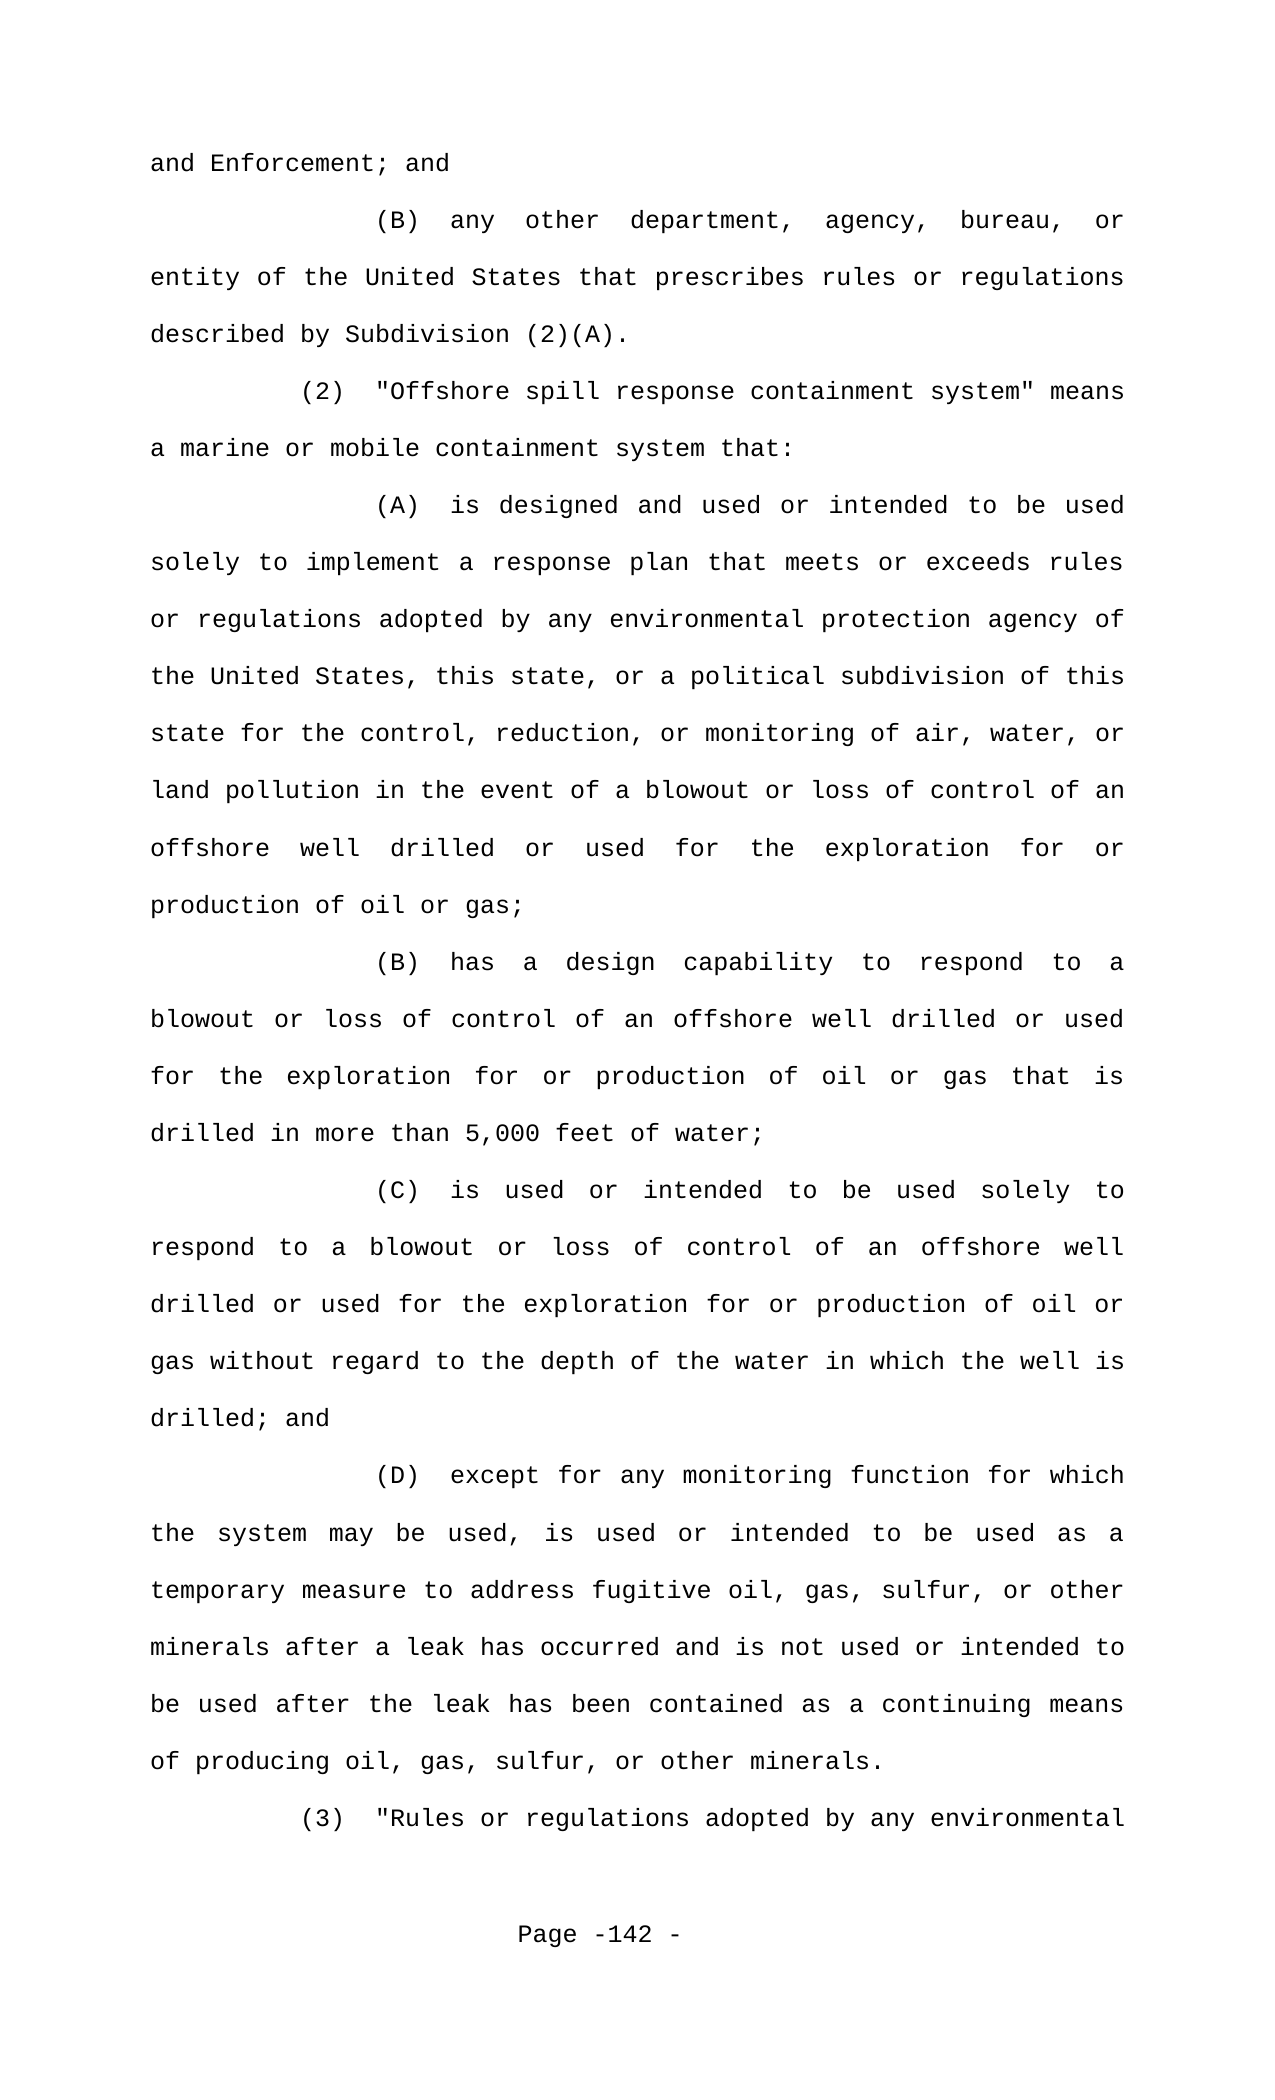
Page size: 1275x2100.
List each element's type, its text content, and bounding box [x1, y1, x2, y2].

text (B) has a design capability to respond to a blowout or loss of control of an offshore well drilled or used for the exploration for or production of oil or gas that is drilled in more than 5,000 feet of water; [150, 949, 1125, 1149]
text (C) is used or intended to be used solely to respond to a blowout or loss of control of an offshore well drilled or used for the exploration for or production of oil or gas without regard to the depth of the water in which the well is drilled; and [150, 1177, 1125, 1434]
text (B) any other department, agency, bureau, or entity of the United States that prescribes rules or regulations described by Subdivision (2)(A). [150, 207, 1125, 350]
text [150, 1805, 1125, 1834]
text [150, 150, 1125, 178]
text (2) "Offshore spill response containment system" means a marine or mobile containment system that: [150, 378, 1125, 464]
text (D) except for any monitoring function for which the system may be used, is used or intended to be used as a temporary measure to address fugitive oil, gas, sulfur, or other minerals after a leak has occurred and is not used or intended to be used after the leak has been contained as a continuing means of producing oil, gas, sulfur, or other minerals. [150, 1463, 1125, 1777]
text (A) is designed and used or intended to be used solely to implement a response plan that meets or exceeds rules or regulations adopted by any environmental protection agency of the United States, this state, or a political subdivision of this state for the control, reduction, or monitoring of air, water, or land pollution in the event of a blowout or loss of control of an offshore well drilled or used for the exploration for or production of oil or gas; [150, 492, 1125, 921]
